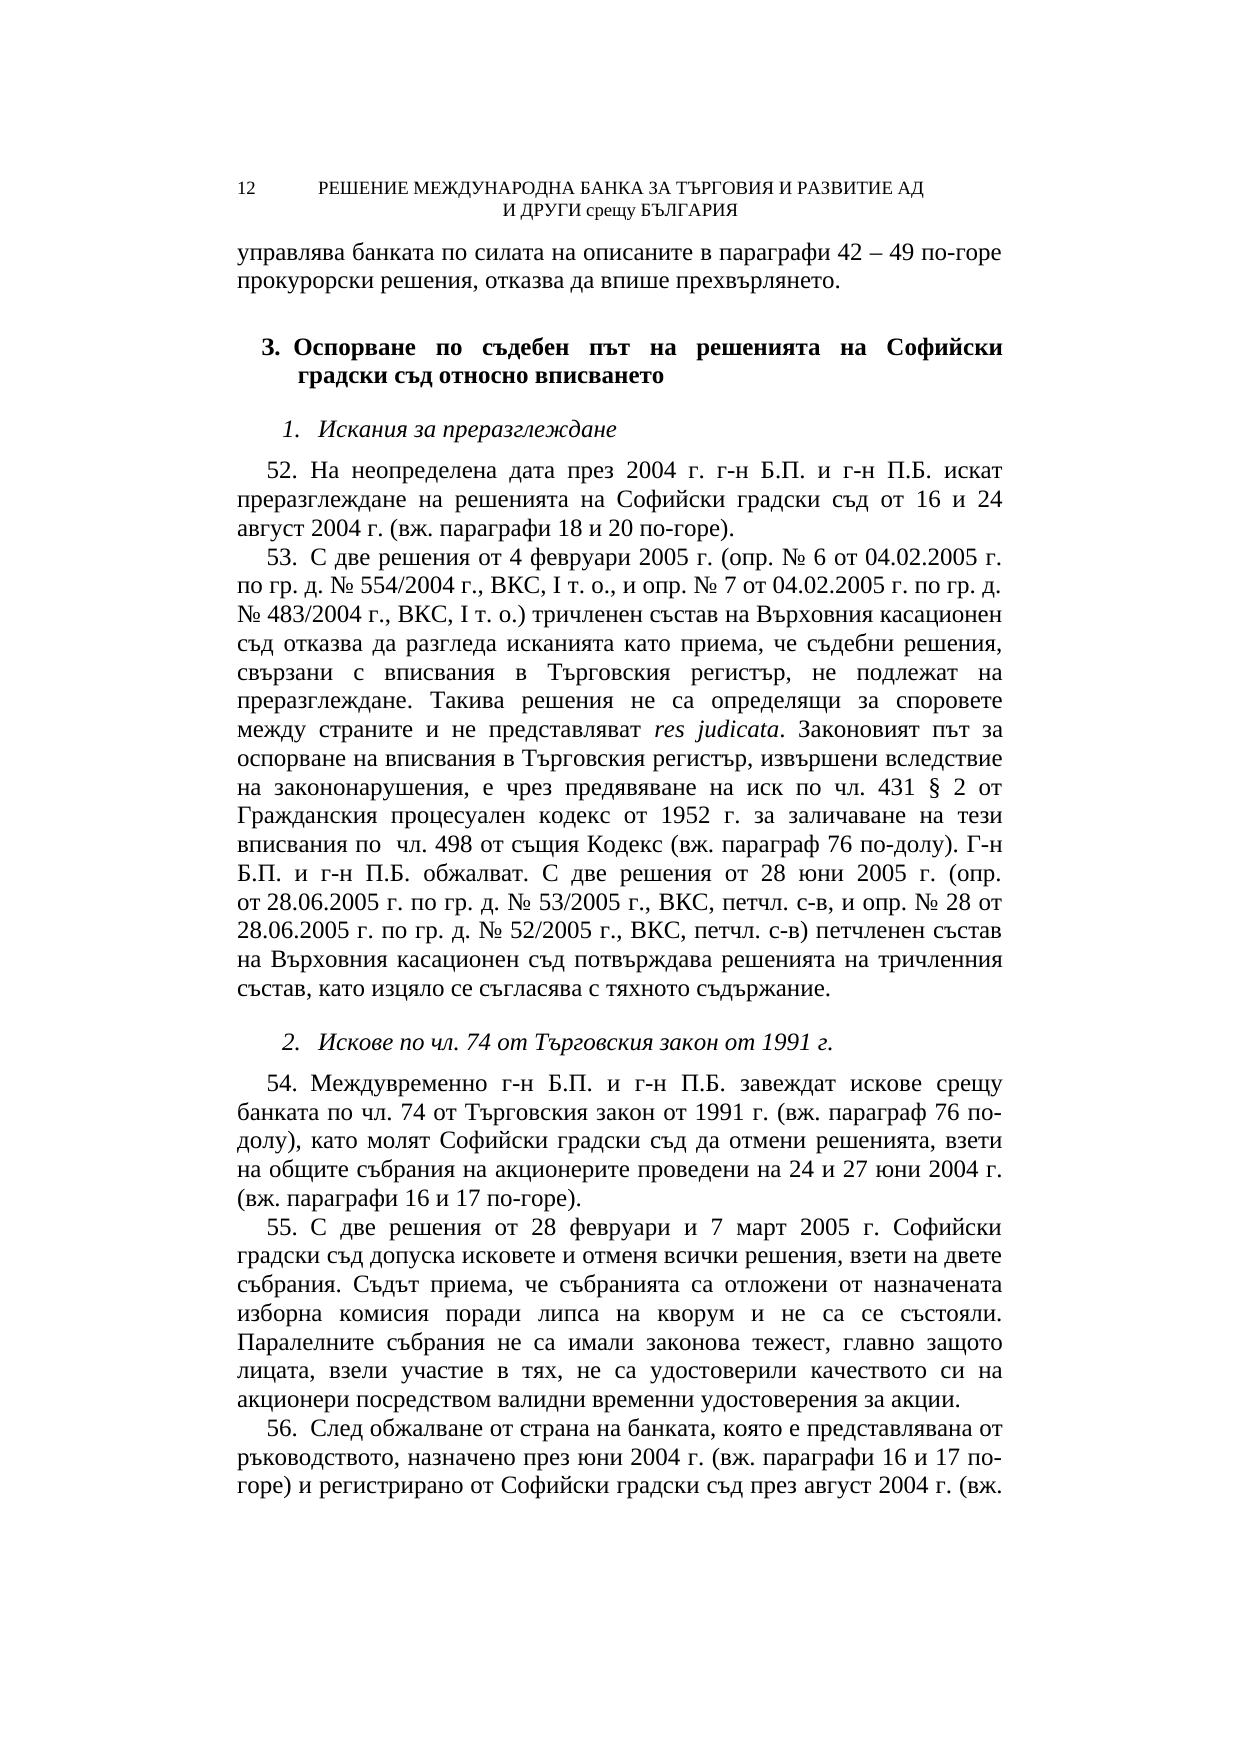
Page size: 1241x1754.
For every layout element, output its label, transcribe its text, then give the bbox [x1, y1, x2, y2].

text 55. С две решения от 28 февруари и 7 март 2005 г. Софийски градски съд допуска исковете и отменя всички решения, взети на двете събрания. Съдът приема, че събранията са отложени от назначената изборна комисия поради липса на кворум и не са се състояли. Паралелните събрания не са имали законова тежест, главно защото лицата, взели участие в тях, не са удостоверили качеството си на акционери посредством валидни временни удостоверения за акции. [237, 1212, 1003, 1413]
text 52. На неопределена дата през 2004 г. г-н Б.П. и г-н П.Б. искат преразглеждане на решенията на Софийски градски съд от 16 и 24 август 2004 г. (вж. параграфи 18 и 20 по-горе). [237, 456, 1003, 542]
subtitle 1. Искания за преразглеждане [282, 414, 1003, 443]
subtitle З. Оспорване по съдебен път на решенията на Софийски градски съд относно вписването [261, 332, 1003, 389]
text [237, 1413, 1003, 1499]
text 54. Междувременно г-н Б.П. и г-н П.Б. завеждат искове срещу банката по чл. 74 от Търговския закон от 1991 г. (вж. параграф 76 по-долу), като молят Софийски градски съд да отмени решенията, взети на общите събрания на акционерите проведени на 24 и 27 юни 2004 г. (вж. параграфи 16 и 17 по-горе). [237, 1068, 1003, 1212]
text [237, 237, 1003, 294]
subtitle 2. Искове по чл. 74 от Търговския закон от 1991 г. [282, 1027, 1003, 1056]
text 53. С две решения от 4 февруари 2005 г. (опр. № 6 от 04.02.2005 г. по гр. д. № 554/2004 г., ВКС, І т. о., и опр. № 7 от 04.02.2005 г. по гр. д. № 483/2004 г., ВКС, І т. о.) тричленен състав на Върховния касационен съд отказва да разгледа исканията като приема, че съдебни решения, свързани с вписвания в Търговския регистър, не подлежат на преразглеждане. Такива решения не са определящи за споровете между страните и не представляват res judicata. Законовият път за оспорване на вписвания в Търговския регистър, извършени вследствие на закононарушения, е чрез предявяване на иск по чл. 431 § 2 от Гражданския процесуален кодекс от 1952 г. за заличаване на тези вписвания по чл. 498 от същия Кодекс (вж. параграф 76 по-долу). Г-н Б.П. и г-н П.Б. обжалват. С две решения от 28 юни 2005 г. (опр. от 28.06.2005 г. по гр. д. № 53/2005 г., ВКС, петчл. с-в, и опр. № 28 от 28.06.2005 г. по гр. д. № 52/2005 г., ВКС, петчл. с-в) петчленен състав на Върховния касационен съд потвърждава решенията на тричленния състав, като изцяло се съгласява с тяхното съдържание. [237, 542, 1003, 1002]
